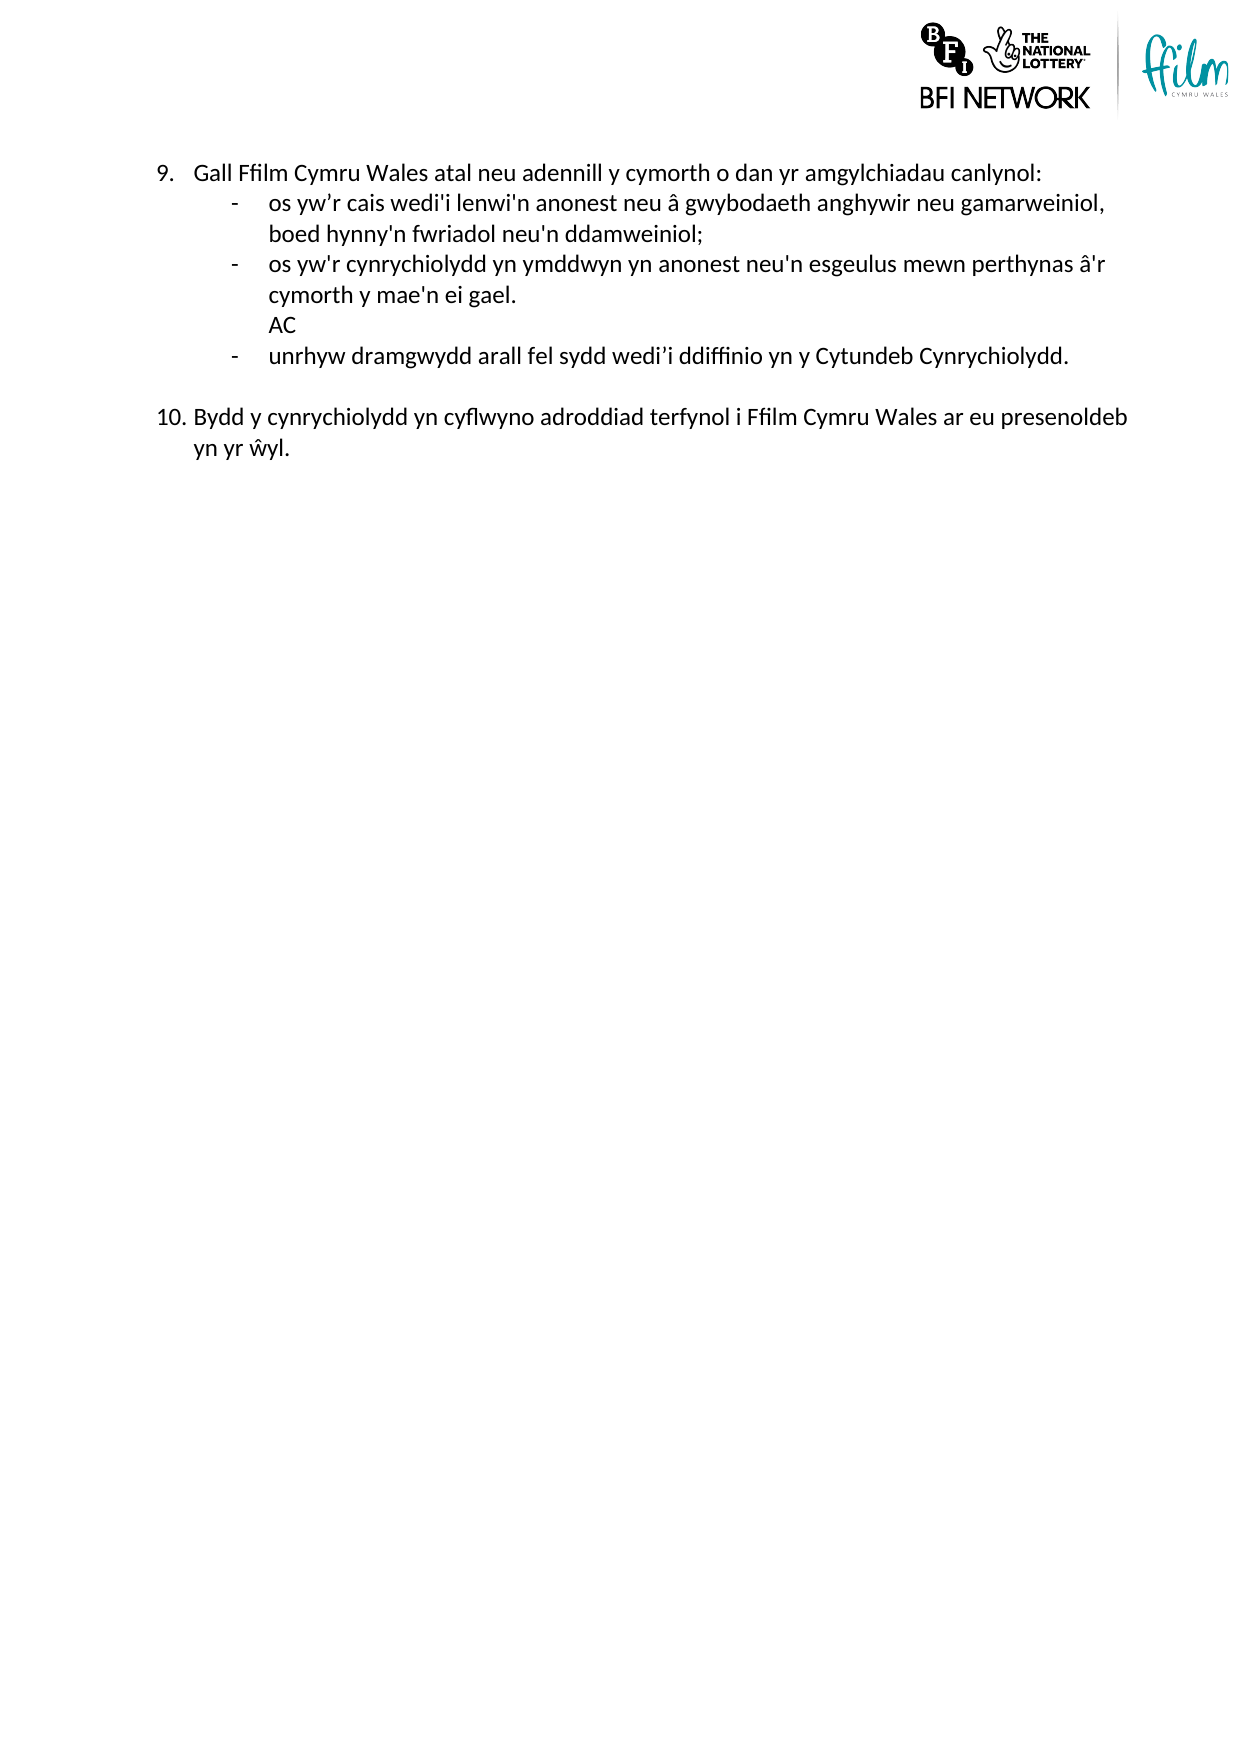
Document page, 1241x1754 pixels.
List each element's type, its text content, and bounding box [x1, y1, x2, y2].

list os yw'r cynrychiolydd yn ymddwyn yn anonest neu'n esgeulus mewn perthynas â'r cymorth y mae'n ei gael. [231, 249, 1152, 310]
picture [920, 11, 1229, 120]
list Gall Ffilm Cymru Wales atal neu adennill y cymorth o dan yr amgylchiadau canlynol: [156, 157, 1152, 188]
list Bydd y cynrychiolydd yn cyflwyno adroddiad terfynol i Ffilm Cymru Wales ar eu presenoldeb yn yr ŵyl. [156, 401, 1152, 462]
list AC [268, 310, 1152, 340]
list os yw’r cais wedi'i lenwi'n anonest neu â gwybodaeth anghywir neu gamarweiniol, boed hynny'n fwriadol neu'n ddamweiniol; [231, 188, 1152, 249]
list unrhyw dramgwydd arall fel sydd wedi’i ddiffinio yn y Cytundeb Cynrychiolydd. [231, 340, 1152, 371]
